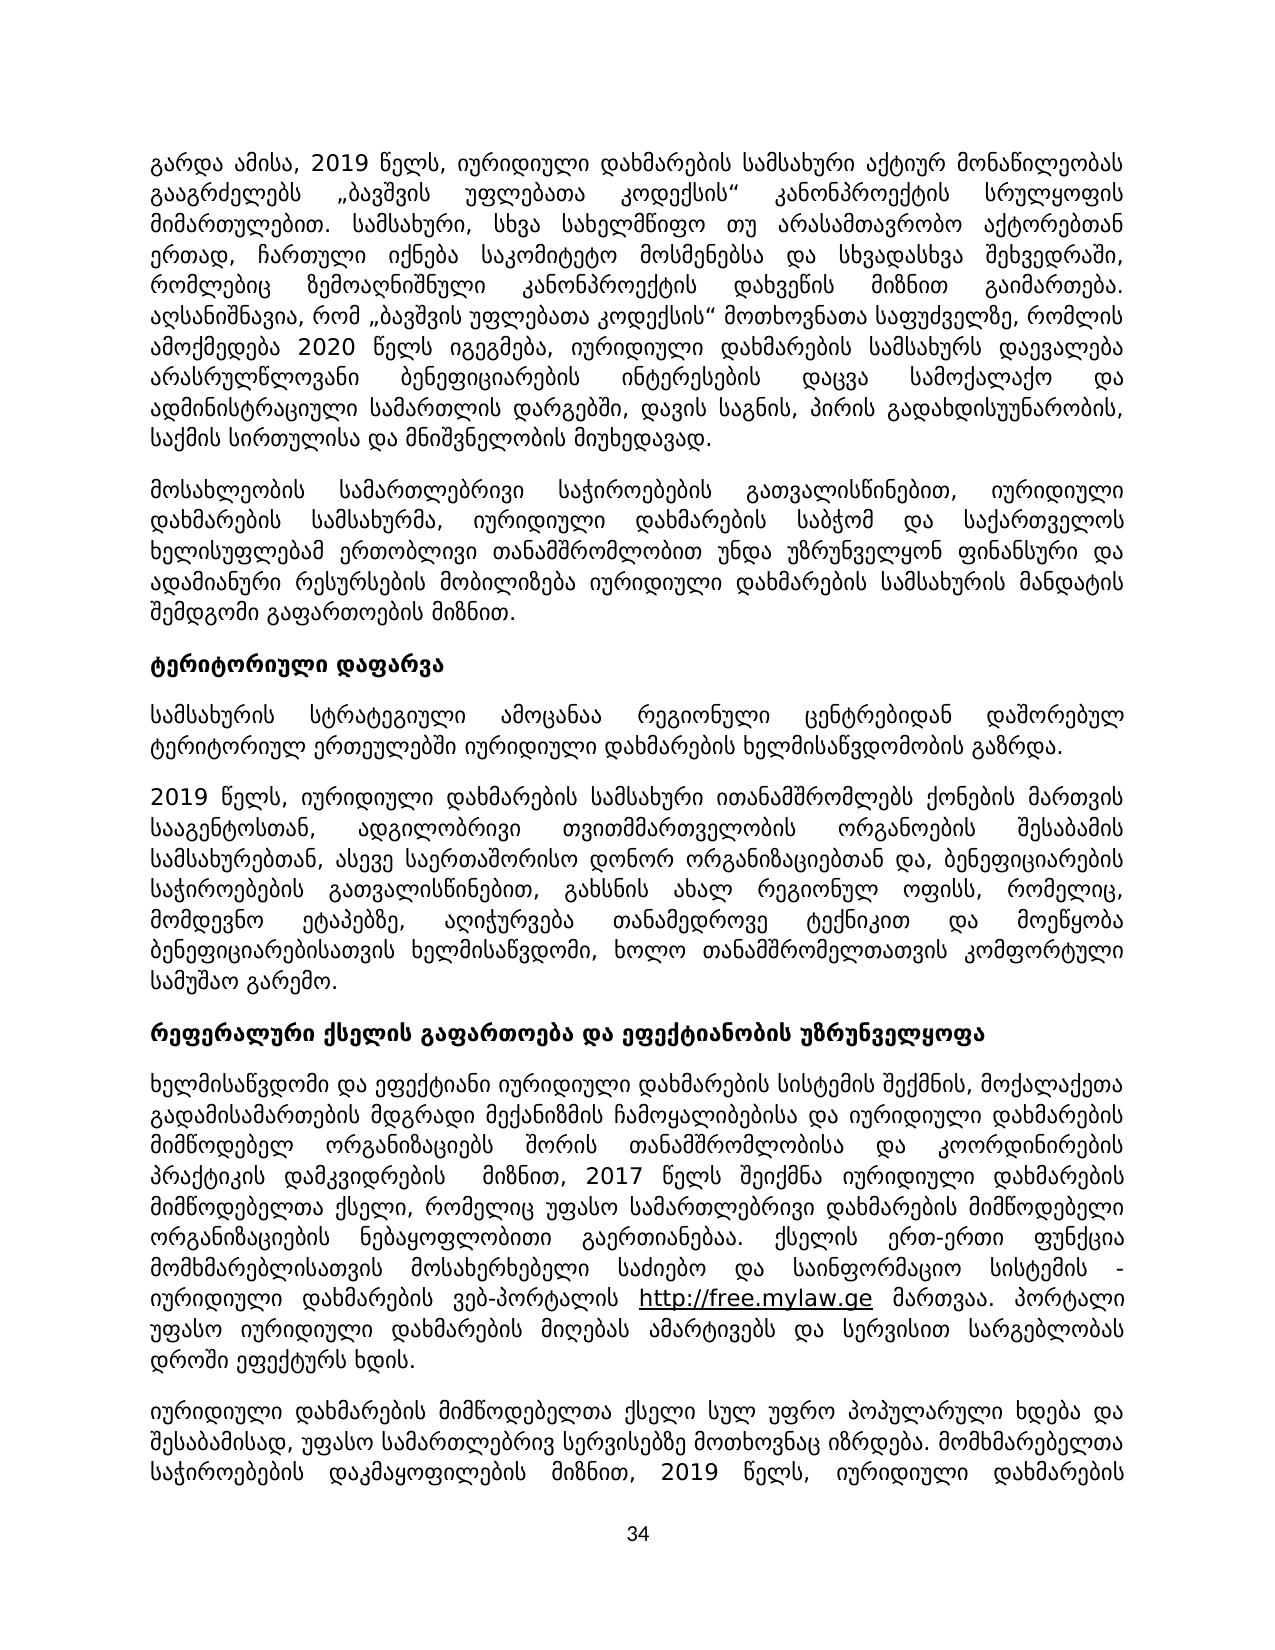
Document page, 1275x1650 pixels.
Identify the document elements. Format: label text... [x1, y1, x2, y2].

text გარდა ამისა, 2019 წელს, იურიდიული დახმარების სამსახური აქტიურ მონაწილეობას გააგრძელებს „ბავშვის უფლებათა კოდექსის“ კანონპროექტის სრულყოფის მიმართულებით. სამსახური, სხვა სახელმწიფო თუ არასამთავრობო აქტორებთან ერთად, ჩართული იქნება საკომიტეტო მოსმენებსა და სხვადასხვა შეხვედრაში, რომლებიც ზემოაღნიშნული კანონპროექტის დახვეწის მიზნით გაიმართება. აღსანიშნავია, რომ „ბავშვის უფლებათა კოდექსის“ მოთხოვნათა საფუძველზე, რომლის ამოქმედება 2020 წელს იგეგმება, იურიდიული დახმარების სამსახურს დაევალება არასრულწლოვანი ბენეფიციარების ინტერესების დაცვა სამოქალაქო და ადმინისტრაციული სამართლის დარგებში, დავის საგნის, პირის გადახდისუუნარობის, საქმის სირთულისა და მნიშვნელობის მიუხედავად. [150, 150, 1125, 452]
text რეფერალური ქსელის გაფართოება და ეფექტიანობის უზრუნველყოფა [150, 1020, 1125, 1046]
text მოსახლეობის სამართლებრივი საჭიროებების გათვალისწინებით, იურიდიული დახმარების სამსახურმა, იურიდიული დახმარების საბჭომ და საქართველოს ხელისუფლებამ ერთობლივი თანამშრომლობით უნდა უზრუნველყონ ფინანსური და ადამიანური რესურსების მობილიზება იურიდიული დახმარების სამსახურის მანდატის შემდგომი გაფართოების მიზნით. [150, 477, 1125, 626]
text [150, 1398, 1125, 1486]
text სამსახურის სტრატეგიული ამოცანაა რეგიონული ცენტრებიდან დაშორებულ ტერიტორიულ ერთეულებში იურიდიული დახმარების ხელმისაწვდომობის გაზრდა. [150, 702, 1125, 760]
text ტერიტორიული დაფარვა [150, 651, 1125, 678]
text ხელმისაწვდომი და ეფექტიანი იურიდიული დახმარების სისტემის შექმნის, მოქალაქეთა გადამისამართების მდგრადი მექანიზმის ჩამოყალიბებისა და იურიდიული დახმარების მიმწოდებელ ორგანიზაციებს შორის თანამშრომლობისა და კოორდინირების პრაქტიკის დამკვიდრების მიზნით, 2017 წელს შეიქმნა იურიდიული დახმარების მიმწოდებელთა ქსელი, რომელიც უფასო სამართლებრივი დახმარების მიმწოდებელი ორგანიზაციების ნებაყოფლობითი გაერთიანებაა. ქსელის ერთ-ერთი ფუნქცია მომხმარებლისათვის მოსახერხებელი საძიებო და საინფორმაციო სისტემის - იურიდიული დახმარების ვებ-პორტალის http://free.mylaw.ge მართვაა. პორტალი უფასო იურიდიული დახმარების მიღებას ამარტივებს და სერვისით სარგებლობას დროში ეფექტურს ხდის. [150, 1071, 1125, 1373]
text 2019 წელს, იურიდიული დახმარების სამსახური ითანამშრომლებს ქონების მართვის სააგენტოსთან, ადგილობრივი თვითმმართველობის ორგანოების შესაბამის სამსახურებთან, ასევე საერთაშორისო დონორ ორგანიზაციებთან და, ბენეფიციარების საჭიროებების გათვალისწინებით, გახსნის ახალ რეგიონულ ოფისს, რომელიც, მომდევნო ეტაპებზე, აღიჭურვება თანამედროვე ტექნიკით და მოეწყობა ბენეფიციარებისათვის ხელმისაწვდომი, ხოლო თანამშრომელთათვის კომფორტული სამუშაო გარემო. [150, 784, 1125, 995]
